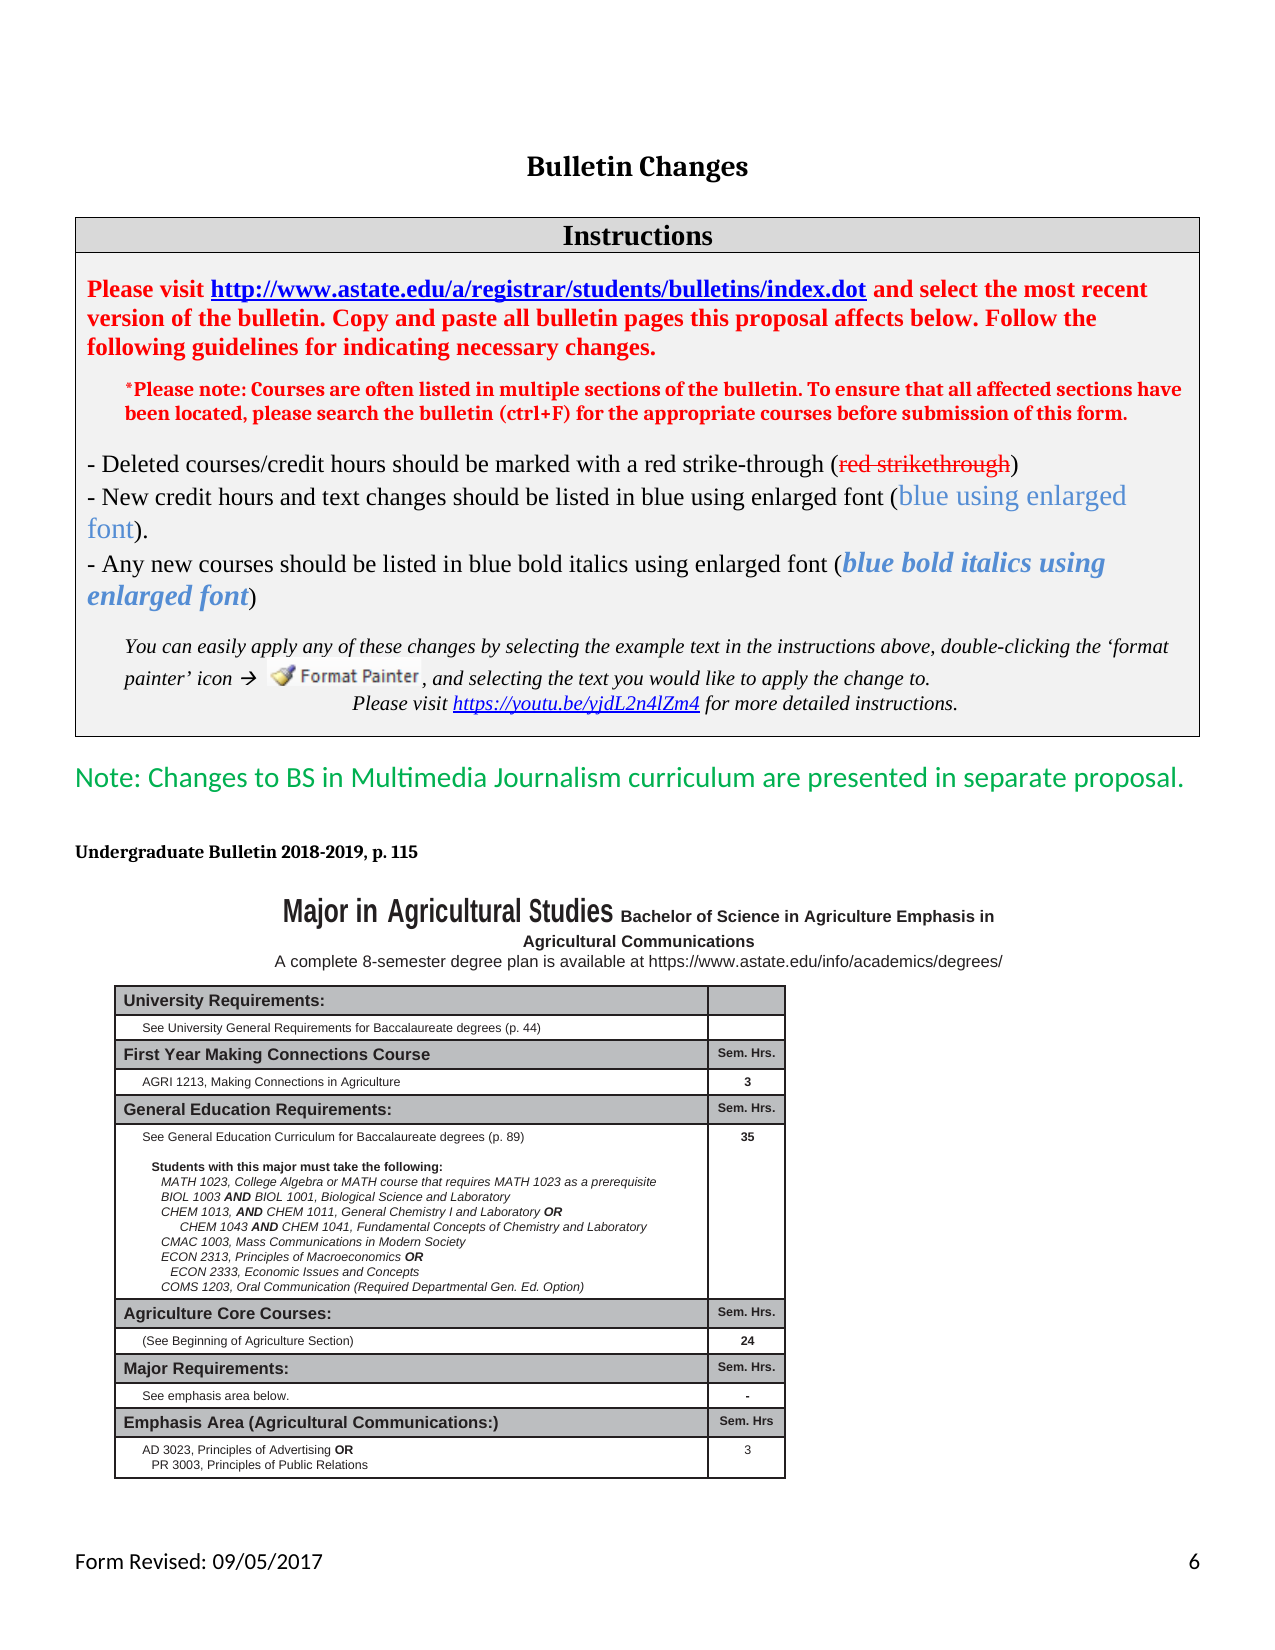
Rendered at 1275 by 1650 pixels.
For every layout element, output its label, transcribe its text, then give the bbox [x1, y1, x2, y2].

table_cell First Year Making Connections Course [116, 1041, 707, 1068]
table_cell (See Beginning of Agriculture Section) [116, 1329, 707, 1353]
table_cell General Education Requirements: [116, 1096, 707, 1123]
table_cell 24 [709, 1329, 784, 1353]
text Bulletin Changes [75, 150, 1200, 183]
table_cell Sem. Hrs [709, 1409, 784, 1436]
table_cell Major Requirements: [116, 1355, 707, 1382]
table_cell 35 [709, 1125, 784, 1298]
table_cell - [709, 1384, 784, 1407]
table_cell Agriculture Core Courses: [116, 1300, 707, 1327]
table_cell See emphasis area below. [116, 1384, 707, 1407]
table_header [709, 987, 784, 1014]
table_cell Emphasis Area (Agricultural Communications:) [116, 1409, 707, 1436]
picture [266, 657, 422, 686]
table_header Instructions [76, 218, 1199, 252]
table_cell See General Education Curriculum for Baccalaureate degrees (p. 89) Students with this major must take the following: MATH 1023, College Algebra or MATH course that requires MATH 1023 as a prerequisite BIOL 1003 AND BIOL 1001, Biological Science and Laboratory CHEM 1013, AND CHEM 1011, General Chemistry I and Laboratory OR CHEM 1043 AND CHEM 1041, Fundamental Concepts of Chemistry and Laboratory CMAC 1003, Mass Communications in Modern Society ECON 2313, Principles of Macroeconomics OR ECON 2333, Economic Issues and Concepts COMS 1203, Oral Communication (Required Departmental Gen. Ed. Option) [116, 1125, 707, 1298]
table_cell AGRI 1213, Making Connections in Agriculture [116, 1070, 707, 1094]
text Note: Changes to BS in Multimedia Journalism curriculum are presented in separate proposal. [75, 759, 1200, 794]
table_cell Sem. Hrs. [709, 1096, 784, 1123]
table_cell See University General Requirements for Baccalaureate degrees (p. 44) [116, 1016, 707, 1039]
table_cell 3 [709, 1438, 784, 1477]
table_cell AD 3023, Principles of Advertising OR PR 3003, Principles of Public Relations [116, 1438, 707, 1477]
table_header University Requirements: [116, 987, 707, 1014]
table_cell [709, 1016, 784, 1039]
text A complete 8-semester degree plan is available at https://www.astate.edu/info/academics/degrees/ [83, 953, 1193, 971]
table_cell Sem. Hrs. [709, 1355, 784, 1382]
table_cell Sem. Hrs. [709, 1041, 784, 1068]
text Undergraduate Bulletin 2018-2019, p. 115 [75, 820, 1200, 863]
text Major in Agricultural Studies Bachelor of Science in Agriculture Emphasis in Agricultural Communications [280, 891, 997, 951]
table_cell 3 [709, 1070, 784, 1094]
table_cell Sem. Hrs. [709, 1300, 784, 1327]
table_cell Please visit http://www.astate.edu/a/registrar/students/bulletins/index.dot and select the most recent version of the bulletin. Copy and paste all bulletin pages this proposal affects below. Follow the following guidelines for indicating necessary changes. *Please note: Courses are often listed in multiple sections of the bulletin. To ensure that all affected sections have been located, please search the bulletin (ctrl+F) for the appropriate courses before submission of this form. - Deleted courses/credit hours should be marked with a red strike-through (red strikethrough) - New credit hours and text changes should be listed in blue using enlarged font (blue using enlarged font). - Any new courses should be listed in blue bold italics using enlarged font (blue bold italics using enlarged font) You can easily apply any of these changes by selecting the example text in the instructions above, double-clicking the ‘format painter’ icon , and selecting the text you would like to apply the change to. Please visit https://youtu.be/yjdL2n4lZm4 for more detailed instructions. [76, 253, 1199, 736]
